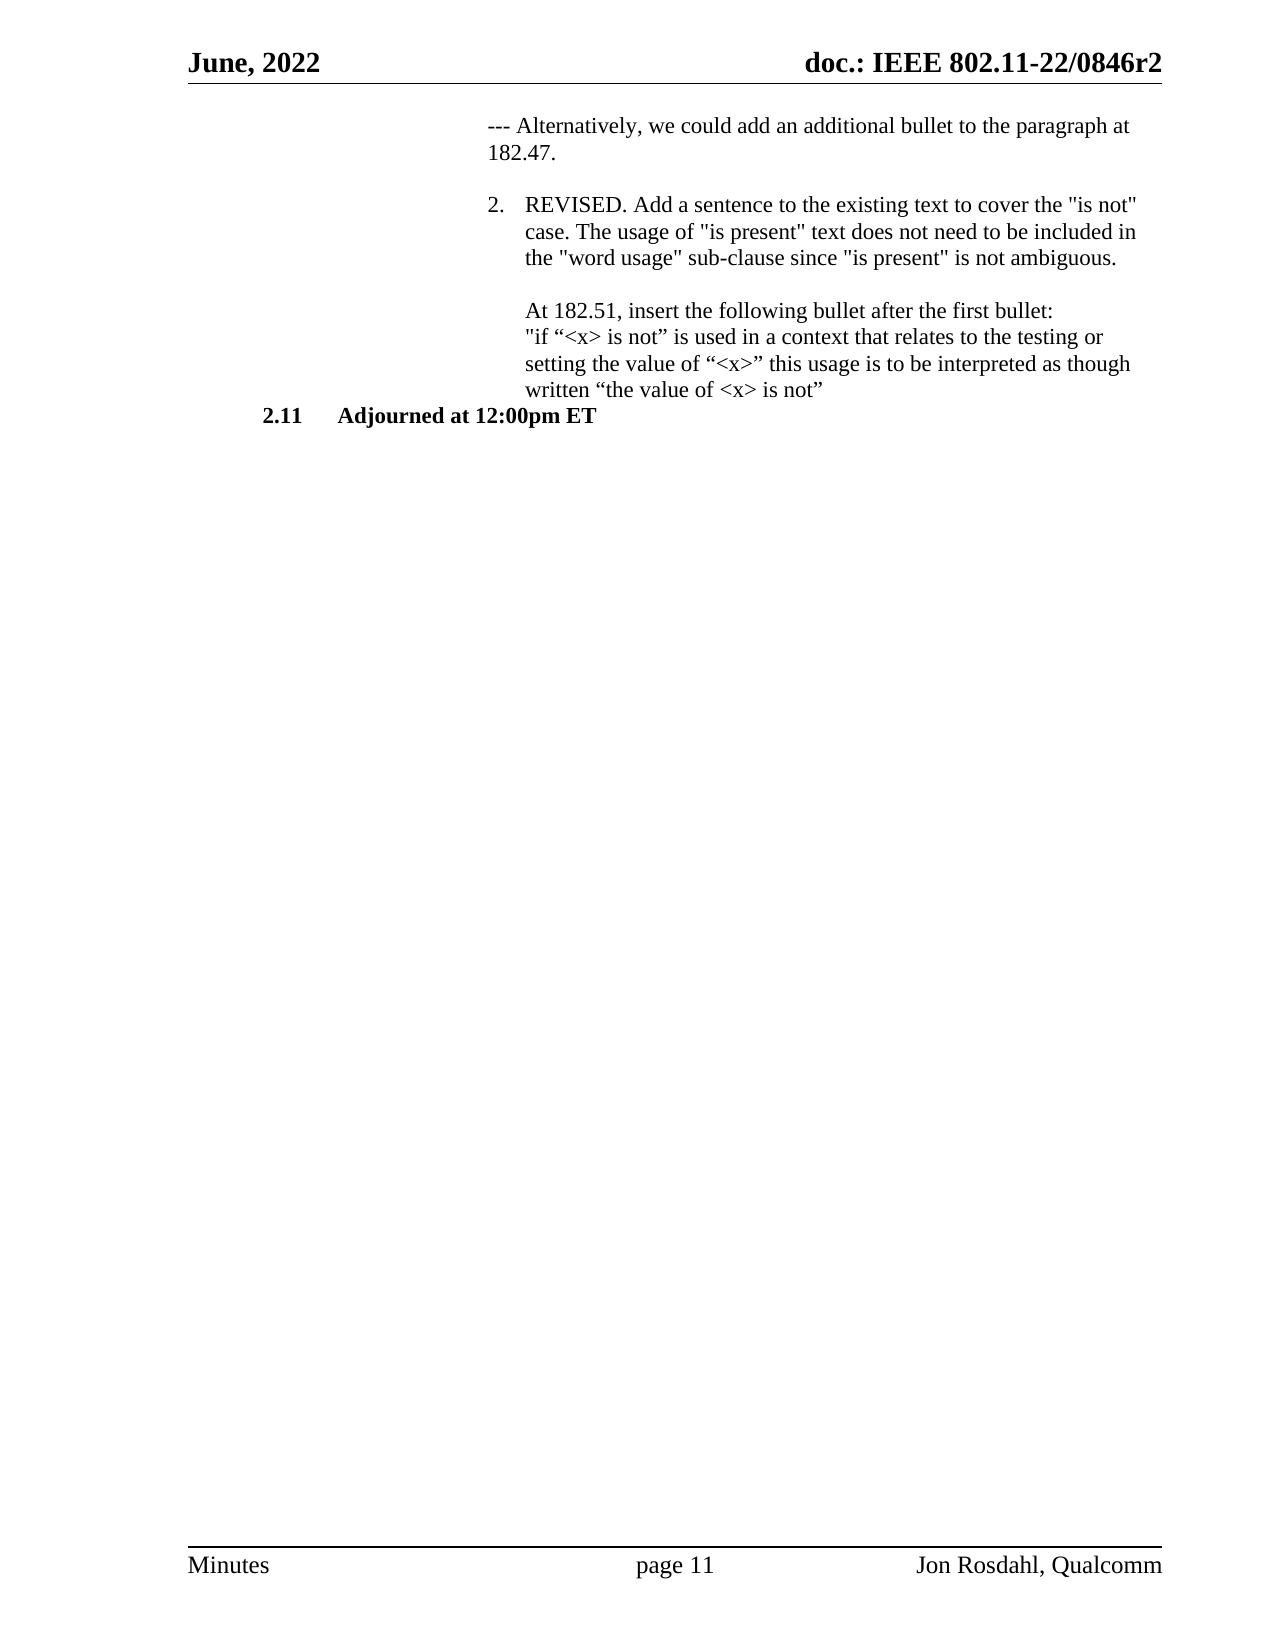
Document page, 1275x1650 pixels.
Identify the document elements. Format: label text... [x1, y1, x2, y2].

list Adjourned at 12:00pm ET [262, 402, 1162, 429]
text "if “<x> is not” is used in a context that relates to the testing or setting the value of “<x>” this usage is to be interpreted as though written “the value of <x> is not” [525, 323, 1162, 402]
text At 182.51, insert the following bullet after the first bullet: [525, 297, 1162, 323]
list REVISED. Add a sentence to the existing text to cover the "is not" case. The usage of "is present" text does not need to be included in the "word usage" sub-clause since "is present" is not ambiguous. [487, 192, 1162, 271]
text --- Alternatively, we could add an additional bullet to the paragraph at 182.47. [487, 112, 1162, 165]
